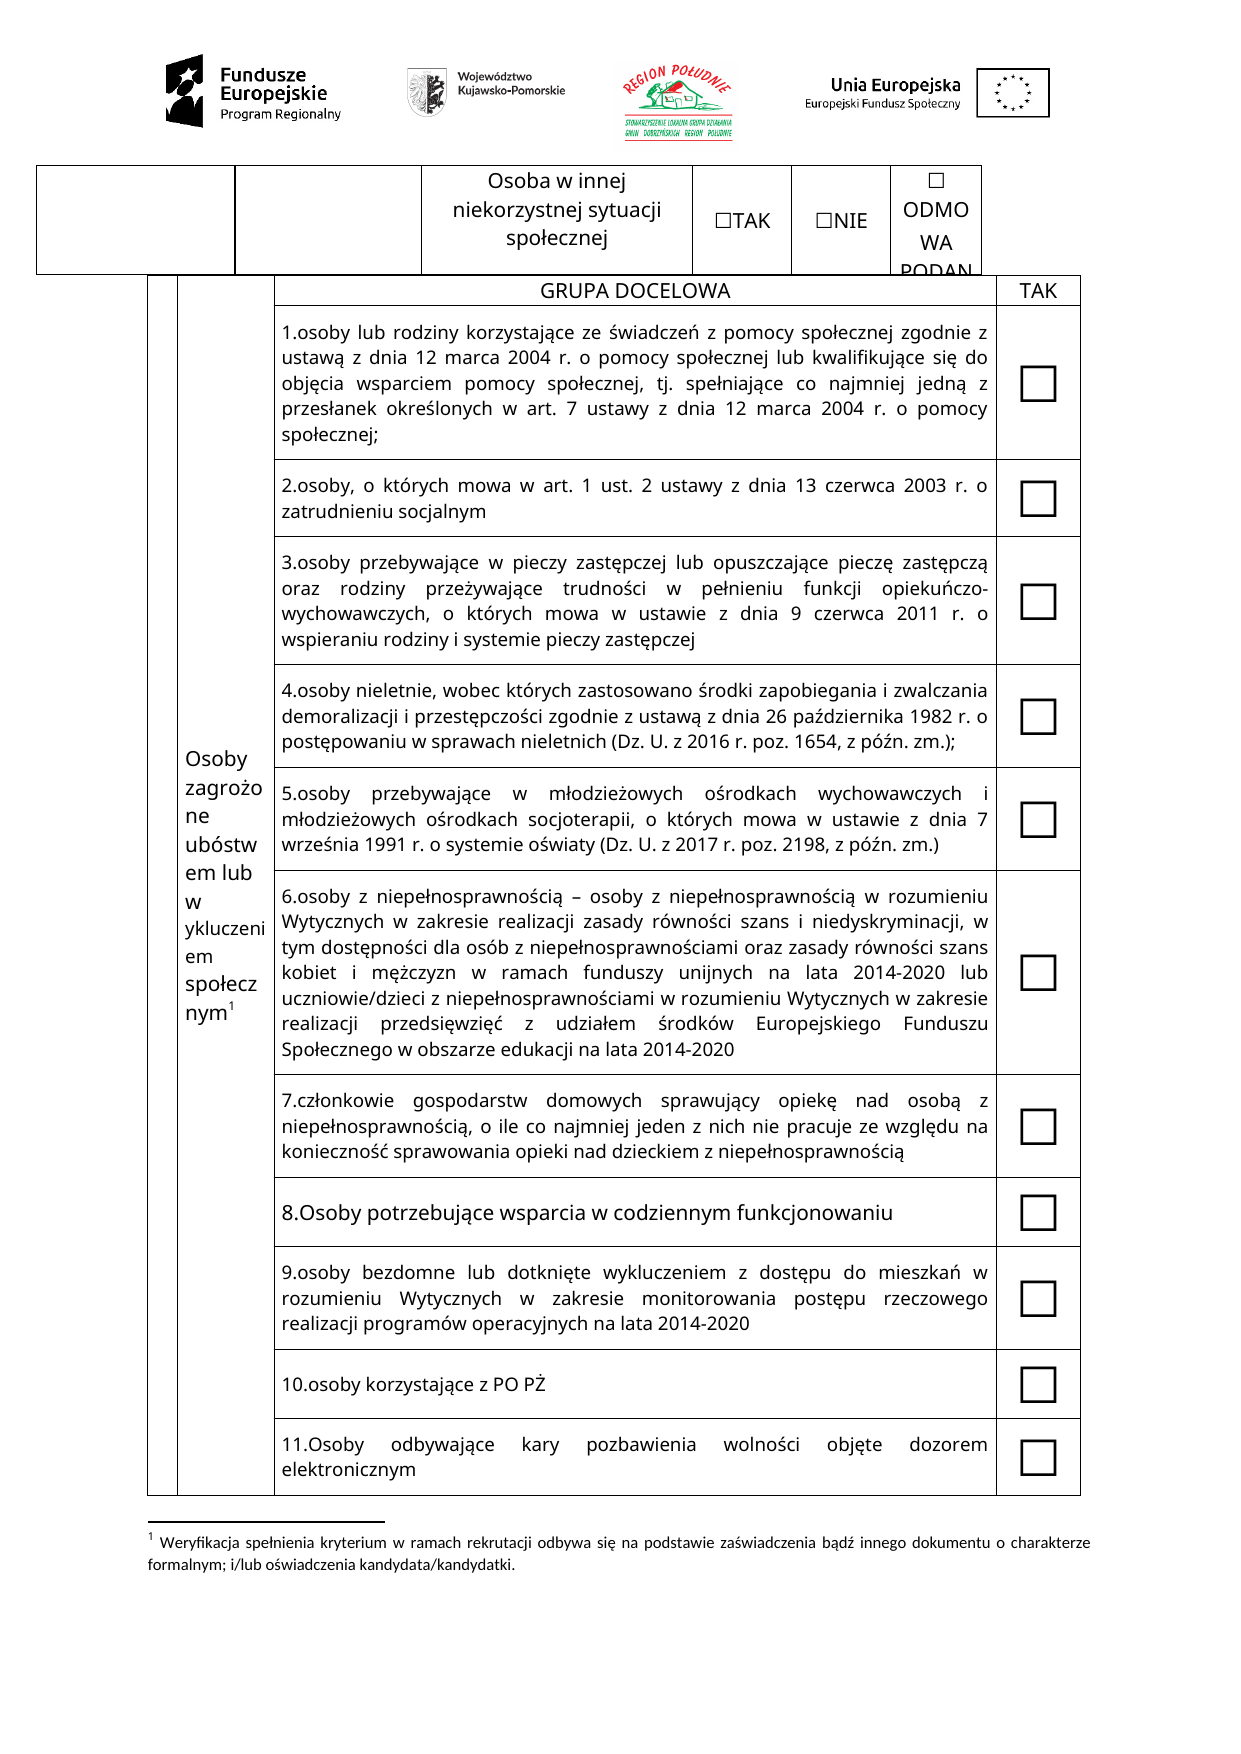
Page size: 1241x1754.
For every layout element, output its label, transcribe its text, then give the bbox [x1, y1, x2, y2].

table_cell 4.osoby nieletnie, wobec których zastosowano środki zapobiegania i zwalczania demoralizacji i przestępczości zgodnie z ustawą z dnia 26 października 1982 r. o postępowaniu w sprawach nieletnich (Dz. U. z 2016 r. poz. 1654, z późn. zm.); [275, 665, 996, 767]
table_cell ☐ [997, 460, 1080, 536]
table_cell ☐ [997, 1247, 1080, 1348]
table_cell 5.osoby przebywające w młodzieżowych ośrodkach wychowawczych i młodzieżowych ośrodkach socjoterapii, o których mowa w ustawie z dnia 7 września 1991 r. o systemie oświaty (Dz. U. z 2017 r. poz. 2198, z późn. zm.) [275, 768, 996, 869]
table_cell ☐NIE [792, 166, 890, 274]
table_cell ☐ [997, 1419, 1080, 1495]
table_header TAK [997, 276, 1080, 305]
table_header [148, 276, 177, 1495]
table_cell 2.osoby, o których mowa w art. 1 ust. 2 ustawy z dnia 13 czerwca 2003 r. o zatrudnieniu socjalnym [275, 460, 996, 536]
table_cell ☐ [997, 306, 1080, 459]
table_cell ☐ [997, 537, 1080, 664]
table_cell 7.członkowie gospodarstw domowych sprawujący opiekę nad osobą z niepełnosprawnością, o ile co najmniej jeden z nich nie pracuje ze względu na konieczność sprawowania opieki nad dzieckiem z niepełnosprawnością [275, 1075, 996, 1177]
table_cell 10.osoby korzystające z PO PŻ [275, 1350, 996, 1418]
table_cell ☐ [997, 768, 1080, 869]
picture [789, 51, 1066, 134]
table_cell 3.osoby przebywające w pieczy zastępczej lub opuszczające pieczę zastępczą oraz rodziny przeżywające trudności w pełnieniu funkcji opiekuńczo-wychowawczych, o których mowa w ustawie z dnia 9 czerwca 2011 r. o wspieraniu rodziny i systemie pieczy zastępczej [275, 537, 996, 664]
table_cell Osoba w innej niekorzystnej sytuacji społecznej [422, 166, 692, 274]
table_cell 9.osoby bezdomne lub dotknięte wykluczeniem z dostępu do mieszkań w rozumieniu Wytycznych w zakresie monitorowania postępu rzeczowego realizacji programów operacyjnych na lata 2014-2020 [275, 1247, 996, 1348]
table_cell ☐ [997, 1350, 1080, 1418]
table_cell 6.osoby z niepełnosprawnością – osoby z niepełnosprawnością w rozumieniu Wytycznych w zakresie realizacji zasady równości szans i niedyskryminacji, w tym dostępności dla osób z niepełnosprawnościami oraz zasady równości szans kobiet i mężczyzn w ramach funduszy unijnych na lata 2014-2020 lub uczniowie/dzieci z niepełnosprawnościami w rozumieniu Wytycznych w zakresie realizacji przedsięwzięć z udziałem środków Europejskiego Funduszu Społecznego w obszarze edukacji na lata 2014-2020 [275, 871, 996, 1074]
table_cell ☐ODMOWA PODANIA INFRORMACJI [891, 166, 981, 274]
table_cell 8.Osoby potrzebujące wsparcia w codziennym funkcjonowaniu [275, 1178, 996, 1246]
table_header Osoby zagrożone ubóstwem lub wykluczeniem społecznym [178, 276, 274, 1495]
table_cell ☐ [997, 1178, 1080, 1246]
table_cell ☐ [997, 665, 1080, 767]
picture [613, 60, 739, 151]
table_cell 11.Osoby odbywające kary pozbawienia wolności objęte dozorem elektronicznym [275, 1419, 996, 1495]
table_cell ☐ [997, 1075, 1080, 1177]
table_cell ☐ [997, 871, 1080, 1074]
table_header GRUPA DOCELOWA [275, 276, 996, 305]
picture [147, 35, 359, 146]
table_cell ☐TAK [693, 166, 791, 274]
table_cell 1.osoby lub rodziny korzystające ze świadczeń z pomocy społecznej zgodnie z ustawą z dnia 12 marca 2004 r. o pomocy społecznej lub kwalifikujące się do objęcia wsparciem pomocy społecznej, tj. spełniające co najmniej jedną z przesłanek określonych w art. 7 ustawy z dnia 12 marca 2004 r. o pomocy społecznej; [275, 306, 996, 459]
